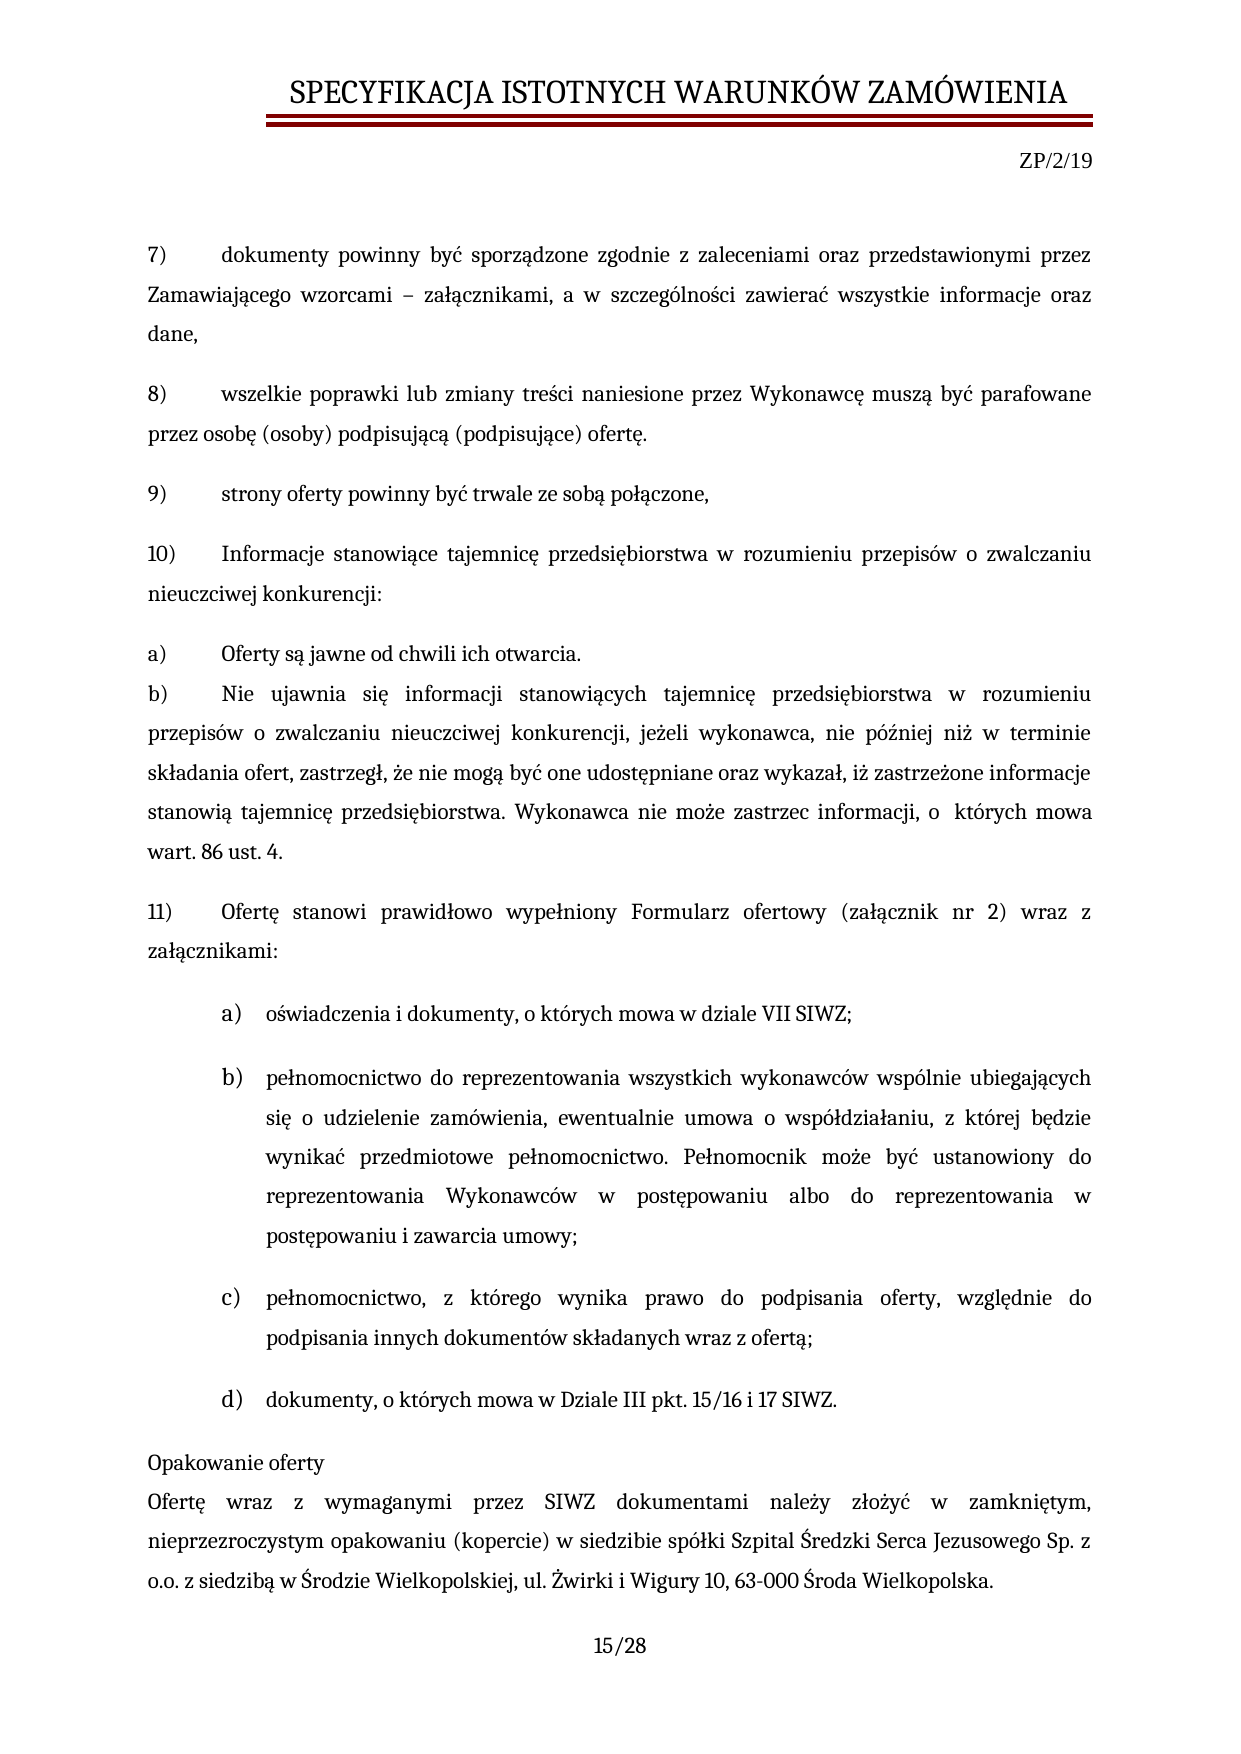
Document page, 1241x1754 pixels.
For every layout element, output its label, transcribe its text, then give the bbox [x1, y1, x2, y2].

text Ofertę wraz z wymaganymi przez SIWZ dokumentami należy złożyć w zamkniętym, nieprzezroczystym opakowaniu (kopercie) w siedzibie spółki Szpital Średzki Serca Jezusowego Sp. z o.o. z siedzibą w Środzie Wielkopolskiej, ul. Żwirki i Wigury 10, 63-000 Środa Wielkopolska. [148, 1489, 1093, 1594]
list Ofertę stanowi prawidłowo wypełniony Formularz ofertowy (załącznik nr 2) wraz z załącznikami: [148, 899, 1093, 964]
list Informacje stanowiące tajemnicę przedsiębiorstwa w rozumieniu przepisów o zwalczaniu nieuczciwej konkurencji: [148, 541, 1093, 607]
list Nie ujawnia się informacji stanowiących tajemnicę przedsiębiorstwa w rozumieniu przepisów o zwalczaniu nieuczciwej konkurencji, jeżeli wykonawca, nie później niż w terminie składania ofert, zastrzegł, że nie mogą być one udostępniane oraz wykazał, iż zastrzeżone informacje stanowią tajemnicę przedsiębiorstwa. Wykonawca nie może zastrzec informacji, o których mowa wart. 86 ust. 4. [148, 681, 1093, 865]
list oświadczenia i dokumenty, o których mowa w dziale VII SIWZ; [221, 998, 1093, 1027]
list Opakowanie oferty [148, 1449, 1093, 1476]
list strony oferty powinny być trwale ze sobą połączone, [148, 481, 1093, 507]
list wszelkie poprawki lub zmiany treści naniesione przez Wykonawcę muszą być parafowane przez osobę (osoby) podpisującą (podpisujące) ofertę. [148, 381, 1093, 447]
list pełnomocnictwo, z którego wynika prawo do podpisania oferty, względnie do podpisania innych dokumentów składanych wraz z ofertą; [221, 1283, 1093, 1351]
list pełnomocnictwo do reprezentowania wszystkich wykonawców wspólnie ubiegających się o udzielenie zamówienia, ewentualnie umowa o współdziałaniu, z której będzie wynikać przedmiotowe pełnomocnictwo. Pełnomocnik może być ustanowiony do reprezentowania Wykonawców w postępowaniu albo do reprezentowania w postępowaniu i zawarcia umowy; [221, 1062, 1093, 1249]
list Oferty są jawne od chwili ich otwarcia. [148, 641, 1093, 667]
list dokumenty powinny być sporządzone zgodnie z zaleceniami oraz przedstawionymi przez Zamawiającego wzorcami – załącznikami, a w szczególności zawierać wszystkie informacje oraz dane, [148, 242, 1093, 347]
list dokumenty, o których mowa w Dziale III pkt. 15/16 i 17 SIWZ. [221, 1385, 1093, 1414]
